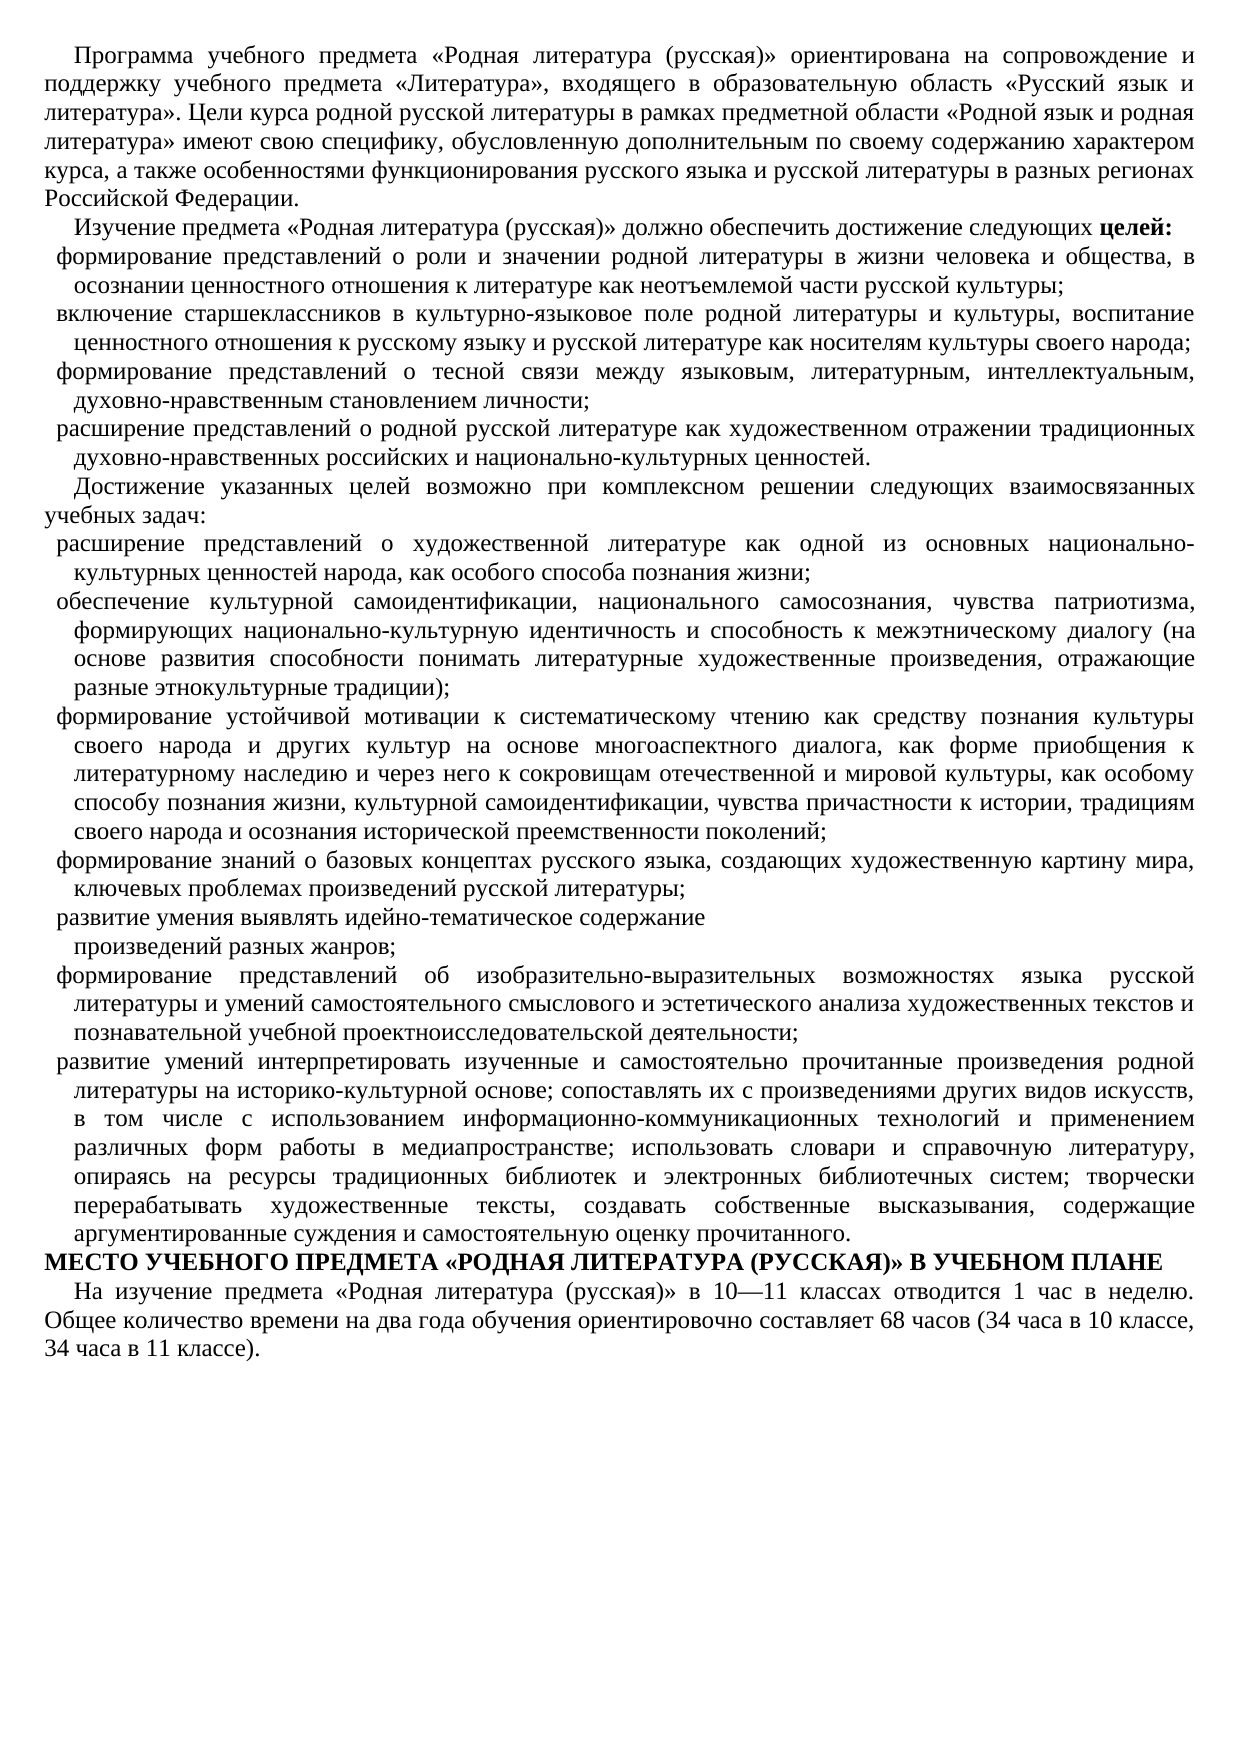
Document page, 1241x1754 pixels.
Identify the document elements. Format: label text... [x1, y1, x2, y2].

text Достижение указанных целей возможно при комплексном решении следующих взаимосвязанных учебных задач: [44, 471, 1196, 528]
text произведений разных жанров; [44, 931, 1196, 960]
list обеспечение культурной самоидентификации, националь­ного самосознания, чувства патриотизма, формирующих ­национально-культурную идентичность и способность к меж­этническому диалогу (на основе развития способности понимать литературные художественные произведения, отражающие разные этнокультурные традиции); [56, 586, 1196, 701]
list формирование устойчивой мотивации к систематическому чтению как средству познания культуры своего народа и других культур на основе многоаспектного диалога, как форме приобщения к литературному наследию и через него к сокровищам отечественной и мировой культуры, как особому способу познания жизни, культурной самоидентификации, чувства причастности к истории, традициям своего народа и осознания исторической преемственности поколений; [56, 701, 1196, 845]
list формирование представлений об изобразительно-выразительных возможностях языка русской литературы и умений самостоятельного смыслового и эстетического анализа художественных текстов и познавательной учебной проектноисследовательской деятельности; [56, 960, 1196, 1046]
list включение старшеклассников в культурно-языковое поле родной литературы и культуры, воспитание ценностного отношения к русскому языку и русской литературе как носителям культуры своего народа; [56, 298, 1196, 356]
list развитие умения выявлять идейно-тематическое содержание [56, 902, 1196, 931]
list формирование знаний о базовых концептах русского языка, создающих художественную картину мира, ключевых проб­лемах произведений русской литературы; [56, 845, 1196, 902]
text На изучение предмета «Родная литература (русская)» в 10—11 классах отводится 1 час в неделю. Общее количество времени на два года обучения ориентировочно составляет 68 часов (34 часа в 10 классе, 34 часа в 11 классе). [44, 1276, 1196, 1362]
subtitle МЕСТО УЧЕБНОГО ПРЕДМЕТА «РОДНАЯ ЛИТЕРАТУРА (РУССКАЯ)» В УЧЕБНОМ ПЛАНЕ [44, 1247, 1196, 1276]
text Программа учебного предмета «Родная литература (русская)» ориентирована на сопровождение и поддержку учебного предмета «Литература», входящего в образовательную область «Русский язык и литература». Цели курса родной русской литературы в рамках предметной области «Родной язык и родная литература» имеют свою специфику, обусловленную дополнительным по своему содержанию характером курса, а также особенностями функционирования русского языка и русской литературы в разных регионах Российской Федерации. [44, 40, 1196, 212]
list формирование представлений о тесной связи между языковым, литературным, интеллектуальным, духовно-нравственным становлением личности; [56, 356, 1196, 413]
text Изучение предмета «Родная литература (русская)» должно обеспечить достижение следующих целей: [44, 212, 1196, 241]
list формирование представлений о роли и значении родной литературы в жизни человека и общества, в осознании ценностного отношения к литературе как неотъемлемой части русской культуры; [56, 241, 1196, 298]
list расширение представлений о художественной литературе как одной из основных национально-культурных ценностей народа, как особого способа познания жизни; [56, 528, 1196, 586]
list расширение представлений о родной русской литературе как художественном отражении традиционных духовно-нравственных российских и национально-культурных ценностей. [56, 413, 1196, 471]
list развитие умений интерпретировать изученные и самостоятельно прочитанные произведения родной литературы на историко-культурной основе; сопоставлять их с произведениями других видов искусств, в том числе с использованием информационно-коммуникационных технологий и применением различных форм работы в медиапространстве; использовать словари и справочную литературу, опираясь на ресурсы традиционных библиотек и электронных библиотечных систем; творчески перерабатывать художественные тексты, создавать собственные высказывания, содержащие аргументированные суждения и самостоятельную оценку прочитанного. [56, 1046, 1196, 1247]
